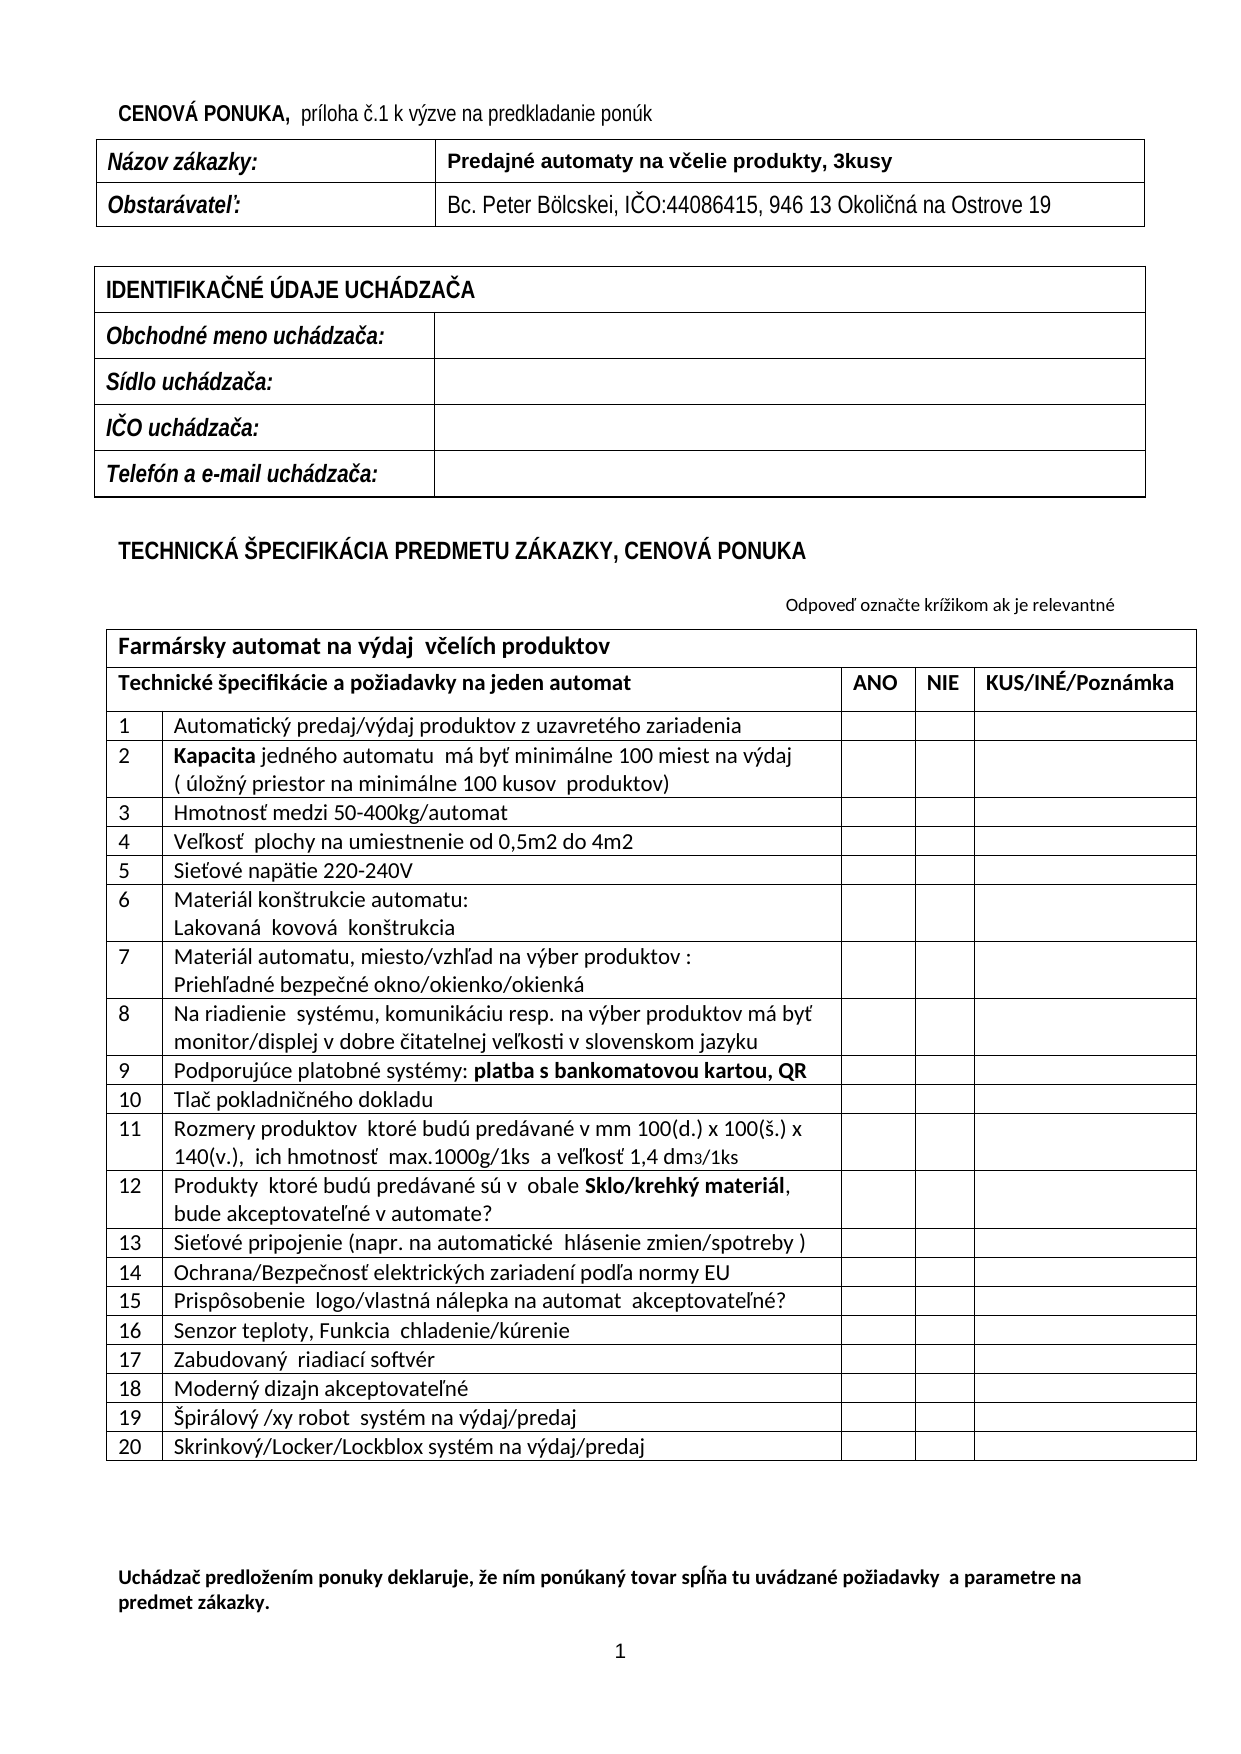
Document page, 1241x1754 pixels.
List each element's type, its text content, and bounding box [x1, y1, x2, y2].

table_cell 19 [107, 1403, 162, 1431]
table_cell [842, 1114, 915, 1170]
table_cell 16 [107, 1316, 162, 1344]
table_cell 10 [107, 1085, 162, 1113]
table_cell [916, 885, 974, 941]
table_cell 12 [107, 1171, 162, 1227]
table_cell [916, 856, 974, 884]
table_cell [842, 856, 915, 884]
table_cell [975, 1374, 1196, 1402]
table_cell [842, 1374, 915, 1402]
table_cell Moderný dizajn akceptovateľné [163, 1374, 841, 1402]
table_cell [916, 1287, 974, 1315]
text Technická špecifikácia predmetu zákazky, cenová ponuka [118, 536, 1122, 565]
table_cell [842, 1432, 915, 1460]
table_cell IČO uchádzača: [95, 405, 434, 450]
table_cell [975, 1316, 1196, 1344]
table_cell 3 [107, 798, 162, 826]
table_cell Materiál konštrukcie automatu: Lakovaná kovová konštrukcia [163, 885, 841, 941]
table_cell 4 [107, 827, 162, 855]
table_cell Špirálový /xy robot systém na výdaj/predaj [163, 1403, 841, 1431]
table_cell [916, 1345, 974, 1373]
table_cell Obstarávateľ: [97, 183, 435, 226]
table_cell [975, 885, 1196, 941]
table_cell [916, 712, 974, 740]
table_cell KUS/INÉ/Poznámka [975, 668, 1196, 711]
table_cell Hmotnosť medzi 50-400kg/automat [163, 798, 841, 826]
table_cell [975, 1171, 1196, 1227]
table_cell [842, 1171, 915, 1227]
table_cell [975, 856, 1196, 884]
table_header Názov zákazky: [97, 140, 435, 182]
table_cell 5 [107, 856, 162, 884]
table_cell [916, 1258, 974, 1286]
table_cell [916, 1374, 974, 1402]
table_cell [842, 741, 915, 797]
text Uchádzač predložením ponuky deklaruje, že ním ponúkaný tovar spĺňa tu uvádzané požiadavky a parametre na predmet zákazky. [118, 1564, 1122, 1615]
table_cell 20 [107, 1432, 162, 1460]
table_cell Zabudovaný riadiací softvér [163, 1345, 841, 1373]
table_cell [916, 1403, 974, 1431]
table_cell Kapacita jedného automatu má byť minimálne 100 miest na výdaj ( úložný priestor na minimálne 100 kusov produktov) [163, 741, 841, 797]
table_cell [975, 827, 1196, 855]
table_cell 13 [107, 1229, 162, 1257]
table_cell [916, 1432, 974, 1460]
table_cell [842, 827, 915, 855]
table_cell [916, 827, 974, 855]
table_cell [842, 1085, 915, 1113]
table_cell Prispôsobenie logo/vlastná nálepka na automat akceptovateľné? [163, 1287, 841, 1315]
table_cell Podporujúce platobné systémy: platba s bankomatovou kartou, QR [163, 1056, 841, 1084]
table_cell Senzor teploty, Funkcia chladenie/kúrenie [163, 1316, 841, 1344]
table_cell 2 [107, 741, 162, 797]
table_cell [975, 1085, 1196, 1113]
table_cell [975, 1229, 1196, 1257]
table_cell [916, 1085, 974, 1113]
table_cell [916, 942, 974, 998]
table_cell Rozmery produktov ktoré budú predávané v mm 100(d.) x 100(š.) x 140(v.), ich hmotnosť max.1000g/1ks a veľkosť 1,4 dm3/1ks [163, 1114, 841, 1170]
table_cell 6 [107, 885, 162, 941]
table_cell 7 [107, 942, 162, 998]
table_cell Automatický predaj/výdaj produktov z uzavretého zariadenia [163, 712, 841, 740]
table_cell ANO [842, 668, 915, 711]
table_cell [975, 741, 1196, 797]
table_cell 18 [107, 1374, 162, 1402]
table_cell Bc. Peter Bölcskei, IČO:44086415, 946 13 Okoličná na Ostrove 19 [436, 183, 1144, 226]
table_cell [435, 451, 1145, 496]
table_cell [975, 712, 1196, 740]
table_cell [916, 1229, 974, 1257]
table_cell [916, 1114, 974, 1170]
table_cell [842, 942, 915, 998]
table_cell Tlač pokladničného dokladu [163, 1085, 841, 1113]
table_cell [975, 942, 1196, 998]
table_cell [916, 1056, 974, 1084]
table_cell [842, 1345, 915, 1373]
table_cell [975, 1287, 1196, 1315]
table_cell [975, 1056, 1196, 1084]
table_cell [975, 1114, 1196, 1170]
table_cell [435, 405, 1145, 450]
table_cell [916, 1171, 974, 1227]
table_cell [975, 1258, 1196, 1286]
table_cell Sieťové pripojenie (napr. na automatické hlásenie zmien/spotreby ) [163, 1229, 841, 1257]
table_cell Produkty ktoré budú predávané sú v obale Sklo/krehký materiál, bude akceptovateľné v automate? [163, 1171, 841, 1227]
table_cell [975, 1403, 1196, 1431]
table_cell Veľkosť plochy na umiestnenie od 0,5m2 do 4m2 [163, 827, 841, 855]
table_cell [842, 798, 915, 826]
table_cell Na riadienie systému, komunikáciu resp. na výber produktov má byť monitor/displej v dobre čitatelnej veľkosti v slovenskom jazyku [163, 999, 841, 1055]
text Odpoveď označte krížikom ak je relevantné [118, 593, 1122, 616]
table_cell 15 [107, 1287, 162, 1315]
table_header IDENTIFIKAČNÉ ÚDAJE UCHÁDZAČA [95, 267, 1145, 312]
table_cell 9 [107, 1056, 162, 1084]
table_cell Ochrana/Bezpečnosť elektrických zariadení podľa normy EU [163, 1258, 841, 1286]
table_cell [975, 999, 1196, 1055]
table_cell [435, 359, 1145, 404]
table_cell [842, 1229, 915, 1257]
table_cell [842, 1403, 915, 1431]
table_cell Technické špecifikácie a požiadavky na jeden automat [107, 668, 841, 711]
table_cell [842, 1316, 915, 1344]
table_cell Materiál automatu, miesto/vzhľad na výber produktov : Priehľadné bezpečné okno/okienko/okienká [163, 942, 841, 998]
text Cenová ponuka, príloha č.1 k výzve na predkladanie ponúk [118, 100, 1122, 126]
table_cell 8 [107, 999, 162, 1055]
table_cell [916, 1316, 974, 1344]
table_header Predajné automaty na včelie produkty, 3kusy [436, 140, 1144, 182]
table_cell 1 [107, 712, 162, 740]
table_cell [975, 1345, 1196, 1373]
table_cell 11 [107, 1114, 162, 1170]
table_cell 17 [107, 1345, 162, 1373]
table_cell [842, 1287, 915, 1315]
table_cell 14 [107, 1258, 162, 1286]
table_cell [916, 999, 974, 1055]
table_cell Sídlo uchádzača: [95, 359, 434, 404]
table_cell [916, 798, 974, 826]
table_cell Skrinkový/Locker/Lockblox systém na výdaj/predaj [163, 1432, 841, 1460]
table_cell [842, 712, 915, 740]
table_cell [975, 1432, 1196, 1460]
table_cell Sieťové napätie 220-240V [163, 856, 841, 884]
table_cell NIE [916, 668, 974, 711]
table_cell [842, 1056, 915, 1084]
table_cell [916, 741, 974, 797]
table_cell [435, 313, 1145, 358]
table_cell [975, 798, 1196, 826]
table_cell [842, 885, 915, 941]
table_header Farmársky automat na výdaj včelích produktov [107, 630, 1196, 667]
table_cell Obchodné meno uchádzača: [95, 313, 434, 358]
table_cell [842, 999, 915, 1055]
table_cell Telefón a e-mail uchádzača: [95, 451, 434, 496]
table_cell [842, 1258, 915, 1286]
